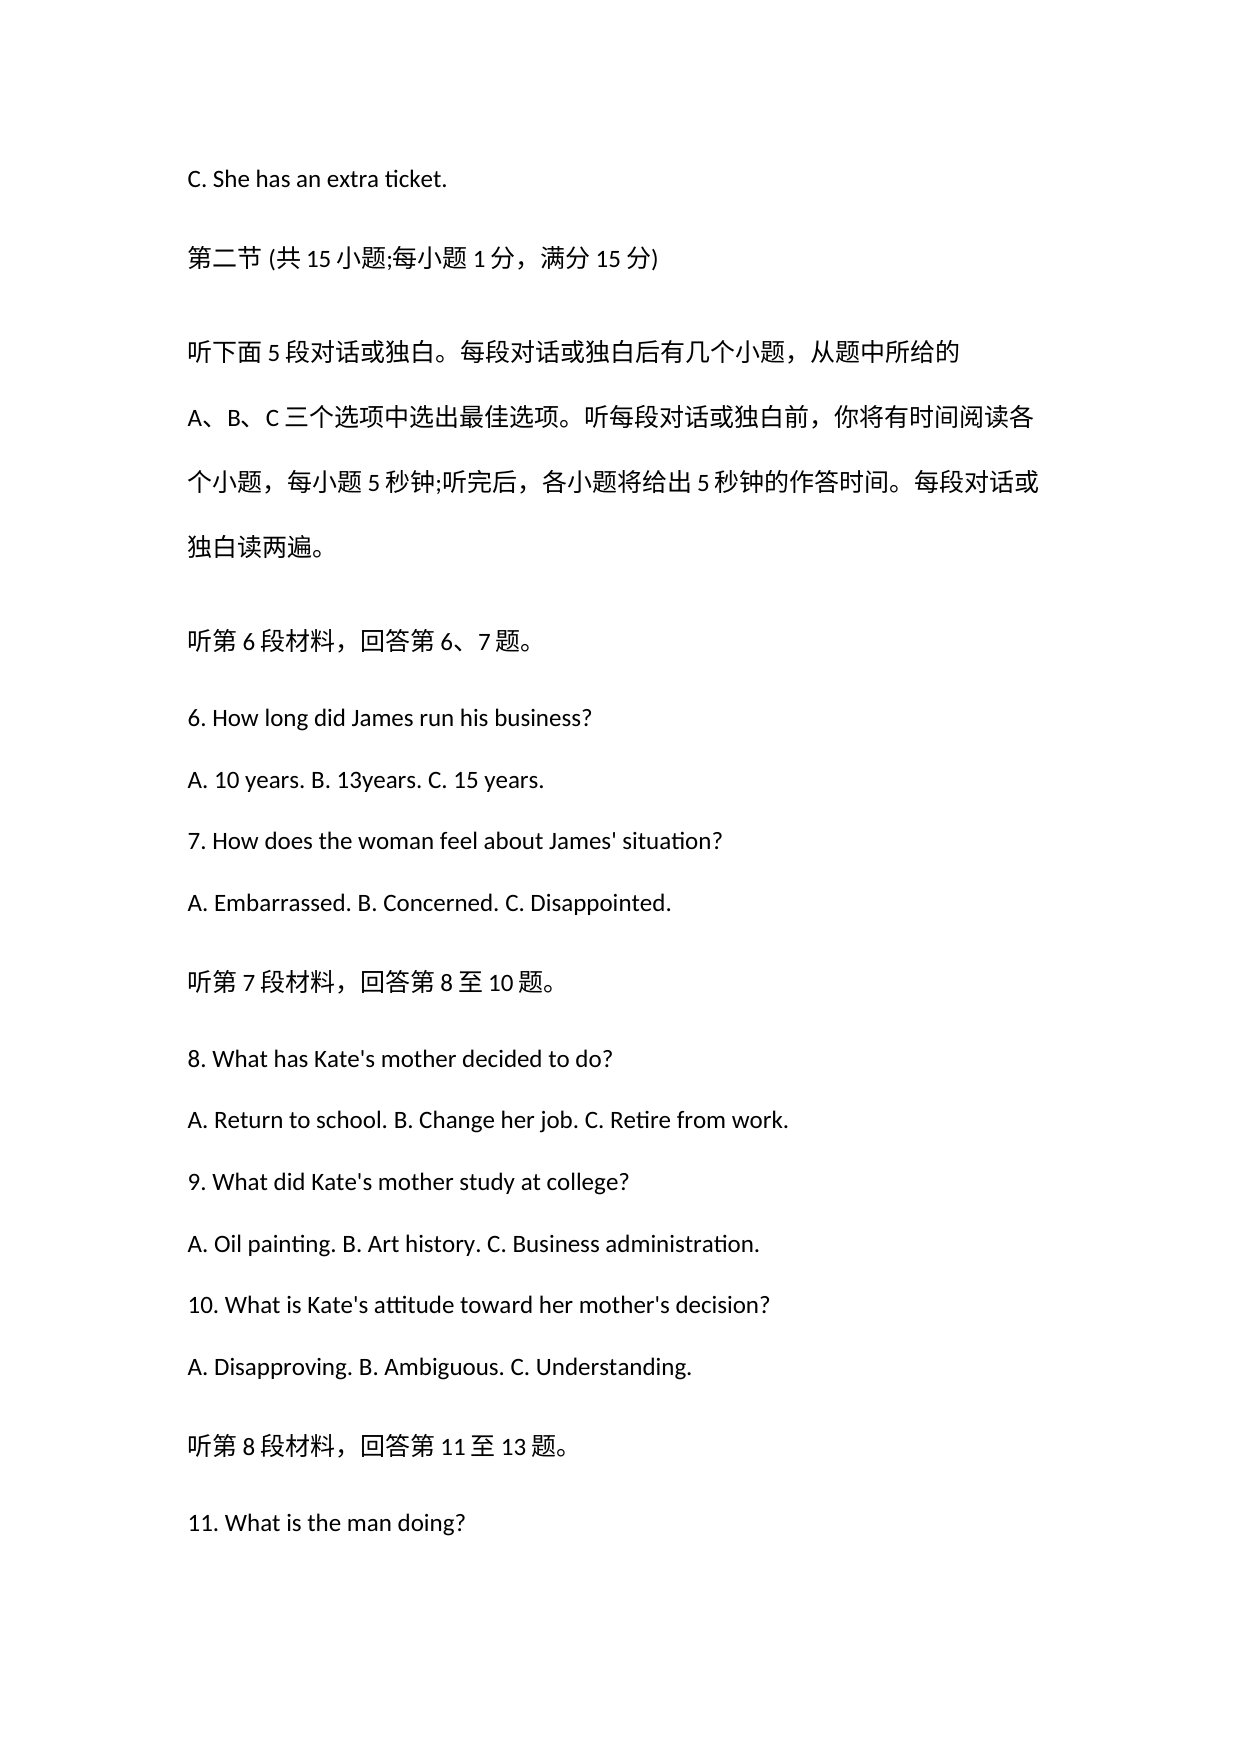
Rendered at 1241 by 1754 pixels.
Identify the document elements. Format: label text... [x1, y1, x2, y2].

text A. Embarrassed. B. Concerned. C. Disappointed. [187, 886, 1053, 919]
text A. Return to school. B. Change her job. C. Retire from work. [187, 1104, 1053, 1136]
text 听第6段材料，回答第6、7题。 [187, 607, 1053, 672]
text 听第8段材料，回答第11至13题。 [187, 1412, 1053, 1477]
text A. Oil painting. B. Art history. C. Business administration. [187, 1227, 1053, 1259]
text 听下面5段对话或独白。每段对话或独白后有几个小题，从题中所给的A、B、C三个选项中选出最佳选项。听每段对话或独白前，你将有时间阅读各个小题，每小题5秒钟;听完后，各小题将给出5秒钟的作答时间。每段对话或独白读两遍。 [187, 318, 1053, 578]
text 第二节 (共15小题;每小题1分，满分15分) [187, 224, 1053, 289]
text 7. How does the woman feel about James' situation? [187, 824, 1053, 857]
text 8. What has Kate's mother decided to do? [187, 1042, 1053, 1074]
text 11. What is the man doing? [187, 1506, 1053, 1539]
text 听第7段材料，回答第8至10题。 [187, 948, 1053, 1013]
text 9. What did Kate's mother study at college? [187, 1165, 1053, 1198]
text A. Disapproving. B. Ambiguous. C. Understanding. [187, 1350, 1053, 1383]
text C. She has an extra ticket. [187, 162, 1053, 194]
text 6. How long did James run his business? [187, 701, 1053, 734]
text 10. What is Kate's attitude toward her mother's decision? [187, 1289, 1053, 1321]
text A. 10 years. B. 13years. C. 15 years. [187, 763, 1053, 795]
